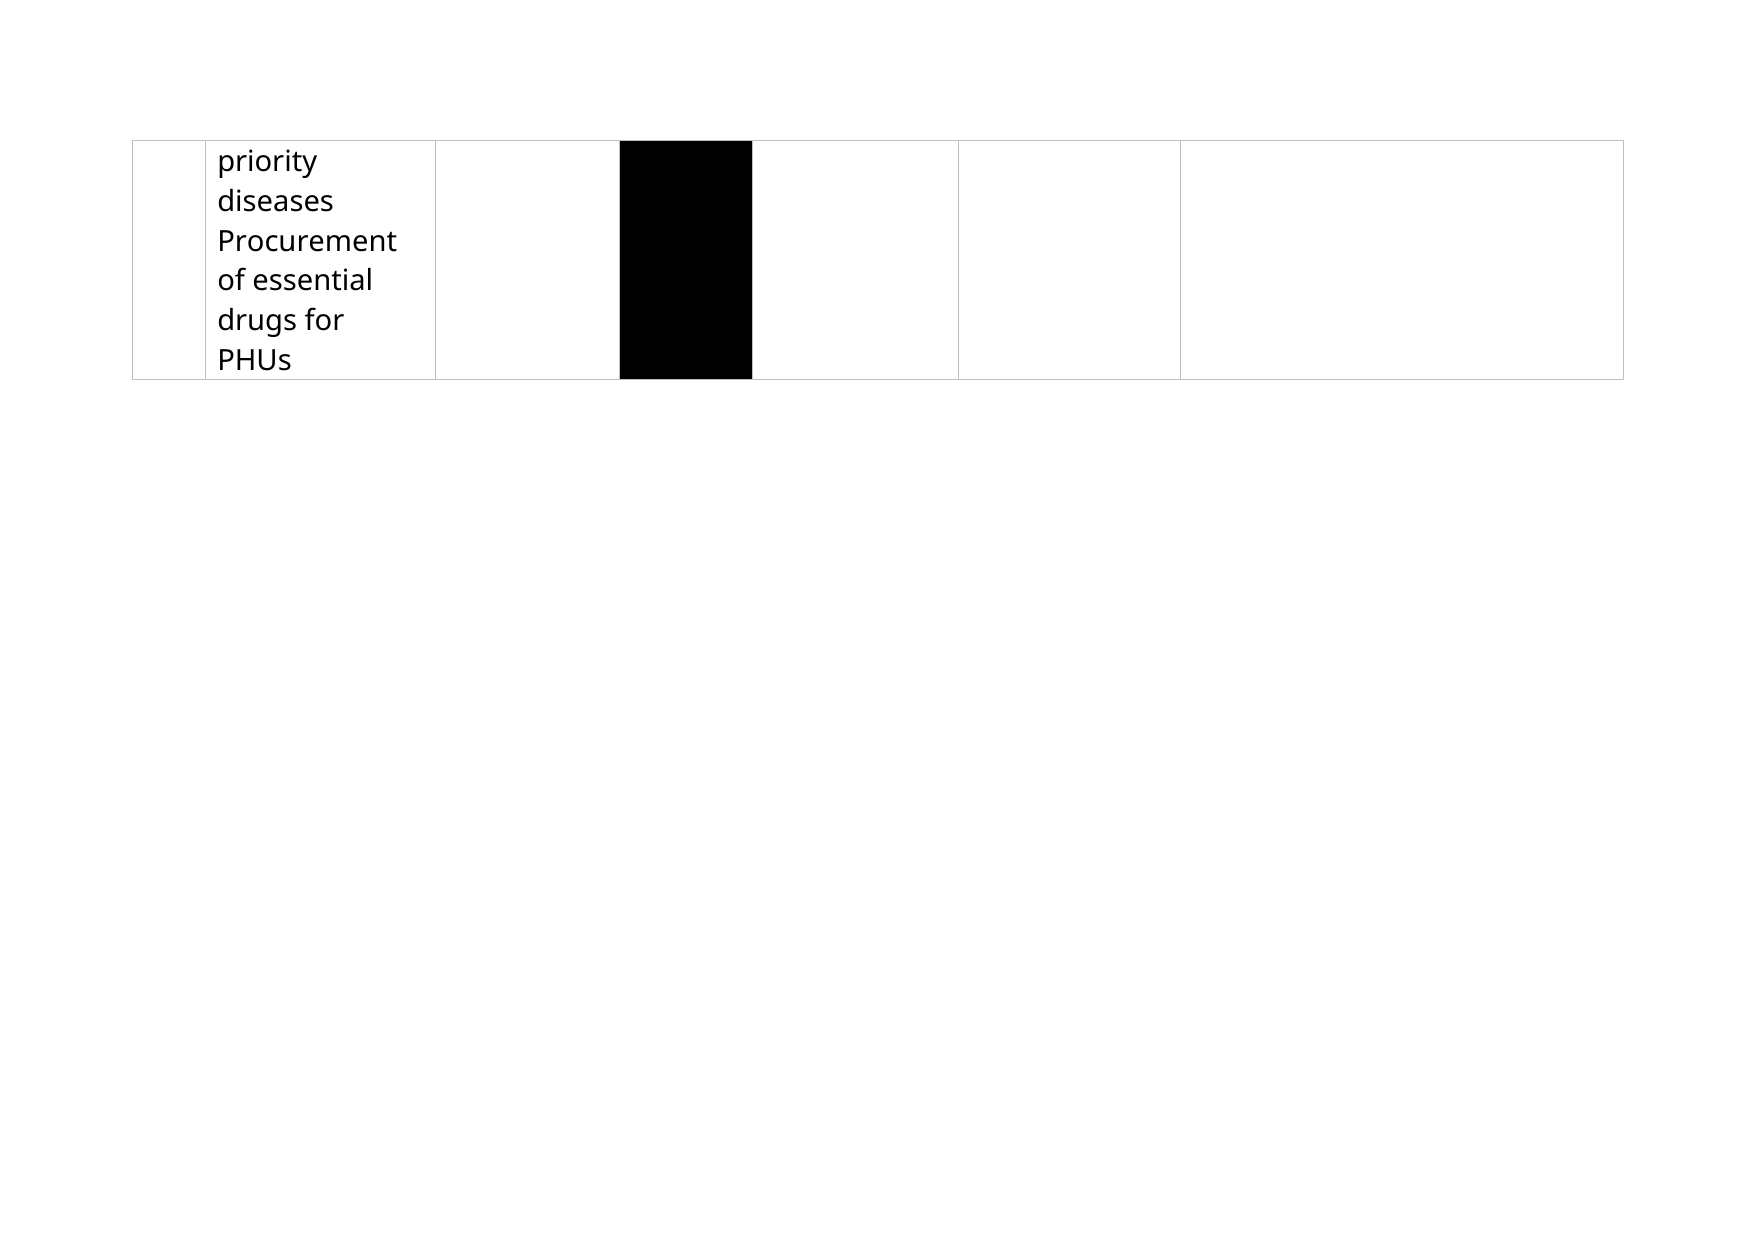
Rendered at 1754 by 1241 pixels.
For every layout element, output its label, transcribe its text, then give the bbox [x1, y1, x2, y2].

table_cell [959, 141, 1180, 379]
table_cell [206, 141, 435, 379]
table_cell 6 [133, 141, 205, 379]
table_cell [1181, 141, 1623, 379]
table_cell [436, 141, 619, 379]
table_cell [753, 141, 958, 379]
table_cell [620, 141, 752, 379]
